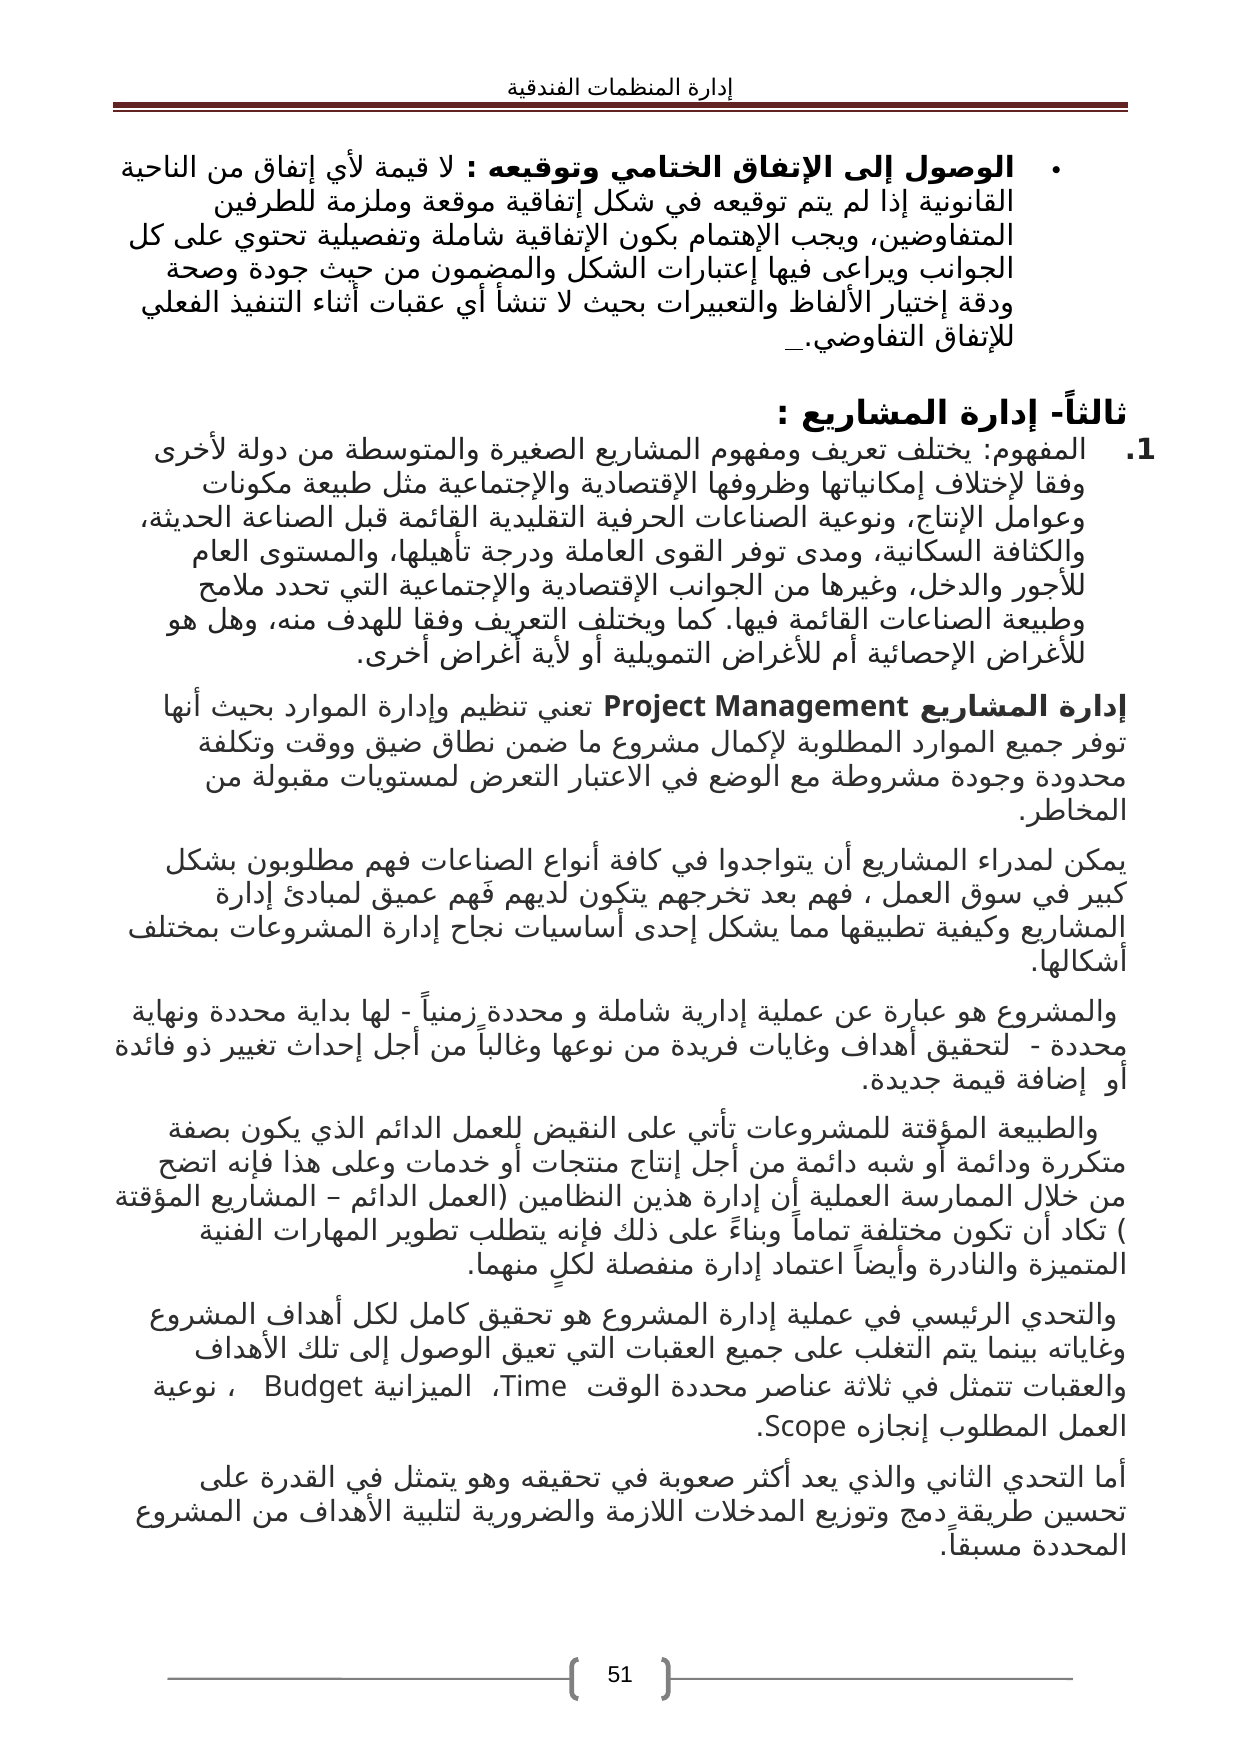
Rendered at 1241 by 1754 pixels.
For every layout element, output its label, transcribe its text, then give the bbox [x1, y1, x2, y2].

text والتحدي الرئيسي في عملية إدارة المشروع هو تحقيق كامل لكل أهداف المشروع وغاياته بينما يتم التغلب على جميع العقبات التي تعيق الوصول إلى تلك الأهداف والعقبات تتمثل في ثلاثة عناصر محددة الوقت Time، الميزانية Budget ، نوعية العمل المطلوب إنجازه Scope. [112, 1297, 1128, 1444]
list الوصول إلى الإتفاق الختامي وتوقيعه : لا قيمة لأي إتفاق من الناحية القانونية إذا لم يتم توقيعه في شكل إتفاقية موقعة وملزمة للطرفين المتفاوضين، ويجب الإهتمام بكون الإتفاقية شاملة وتفصيلية تحتوي على كل الجوانب ويراعى فيها إعتبارات الشكل والمضمون من حيث جودة وصحة ودقة إختيار الألفاظ والتعبيرات بحيث لا تنشأ أي عقبات أثناء التنفيذ الفعلي للإتفاق التفاوضي. [112, 150, 1053, 354]
text والمشروع هو عبارة عن عملية إدارية شاملة و محددة زمنياً - لها بداية محددة ونهاية محددة - لتحقيق أهداف وغايات فريدة من نوعها وغالباً من أجل إحداث تغيير ذو فائدة أو إضافة قيمة جديدة. [112, 994, 1128, 1096]
text ثالثاً- إدارة المشاريع : [112, 393, 1128, 432]
text إدارة المشاريع Project Management تعني تنظيم وإدارة الموارد بحيث أنها توفر جميع الموارد المطلوبة لإكمال مشروع ما ضمن نطاق ضيق ووقت وتكلفة محدودة وجودة مشروطة مع الوضع في الاعتبار التعرض لمستويات مقبولة من المخاطر. [112, 686, 1128, 827]
list المفهوم: يختلف تعريف ومفهوم المشاريع الصغيرة والمتوسطة من دولة لأخرى وفقا لإختلاف إمكانياتها وظروفها الإقتصادية والإجتماعية مثل طبيعة مكونات وعوامل الإنتاج، ونوعية الصناعات الحرفية التقليدية القائمة قبل الصناعة الحديثة، والكثافة السكانية، ومدى توفر القوى العاملة ودرجة تأهيلها، والمستوى العام للأجور والدخل، وغيرها من الجوانب الإقتصادية والإجتماعية التي تحدد ملامح وطبيعة الصناعات القائمة فيها. كما ويختلف التعريف وفقا للهدف منه، وهل هو للأغراض الإحصائية أم للأغراض التمويلية أو لأية أغراض أخرى. [112, 432, 1124, 670]
text والطبيعة المؤقتة للمشروعات تأتي على النقيض للعمل الدائم الذي يكون بصفة متكررة ودائمة أو شبه دائمة من أجل إنتاج منتجات أو خدمات وعلى هذا فإنه اتضح من خلال الممارسة العملية أن إدارة هذين النظامين (العمل الدائم – المشاريع المؤقتة ) تكاد أن تكون مختلفة تماماً وبناءً على ذلك فإنه يتطلب تطوير المهارات الفنية المتميزة والنادرة وأيضاً اعتماد إدارة منفصلة لكلٍ منهما. [112, 1112, 1128, 1282]
text يمكن لمدراء المشاريع أن يتواجدوا في كافة أنواع الصناعات فهم مطلوبون بشكل كبير في سوق العمل ، فهم بعد تخرجهم يتكون لديهم فَهم عميق لمبادئ إدارة المشاريع وكيفية تطبيقها مما يشكل إحدى أساسيات نجاح إدارة المشروعات بمختلف أشكالها. [112, 843, 1128, 979]
text أما التحدي الثاني والذي يعد أكثر صعوبة في تحقيقه وهو يتمثل في القدرة على تحسين طريقة دمج وتوزيع المدخلات اللازمة والضرورية لتلبية الأهداف من المشروع المحددة مسبقاً. [112, 1460, 1128, 1562]
